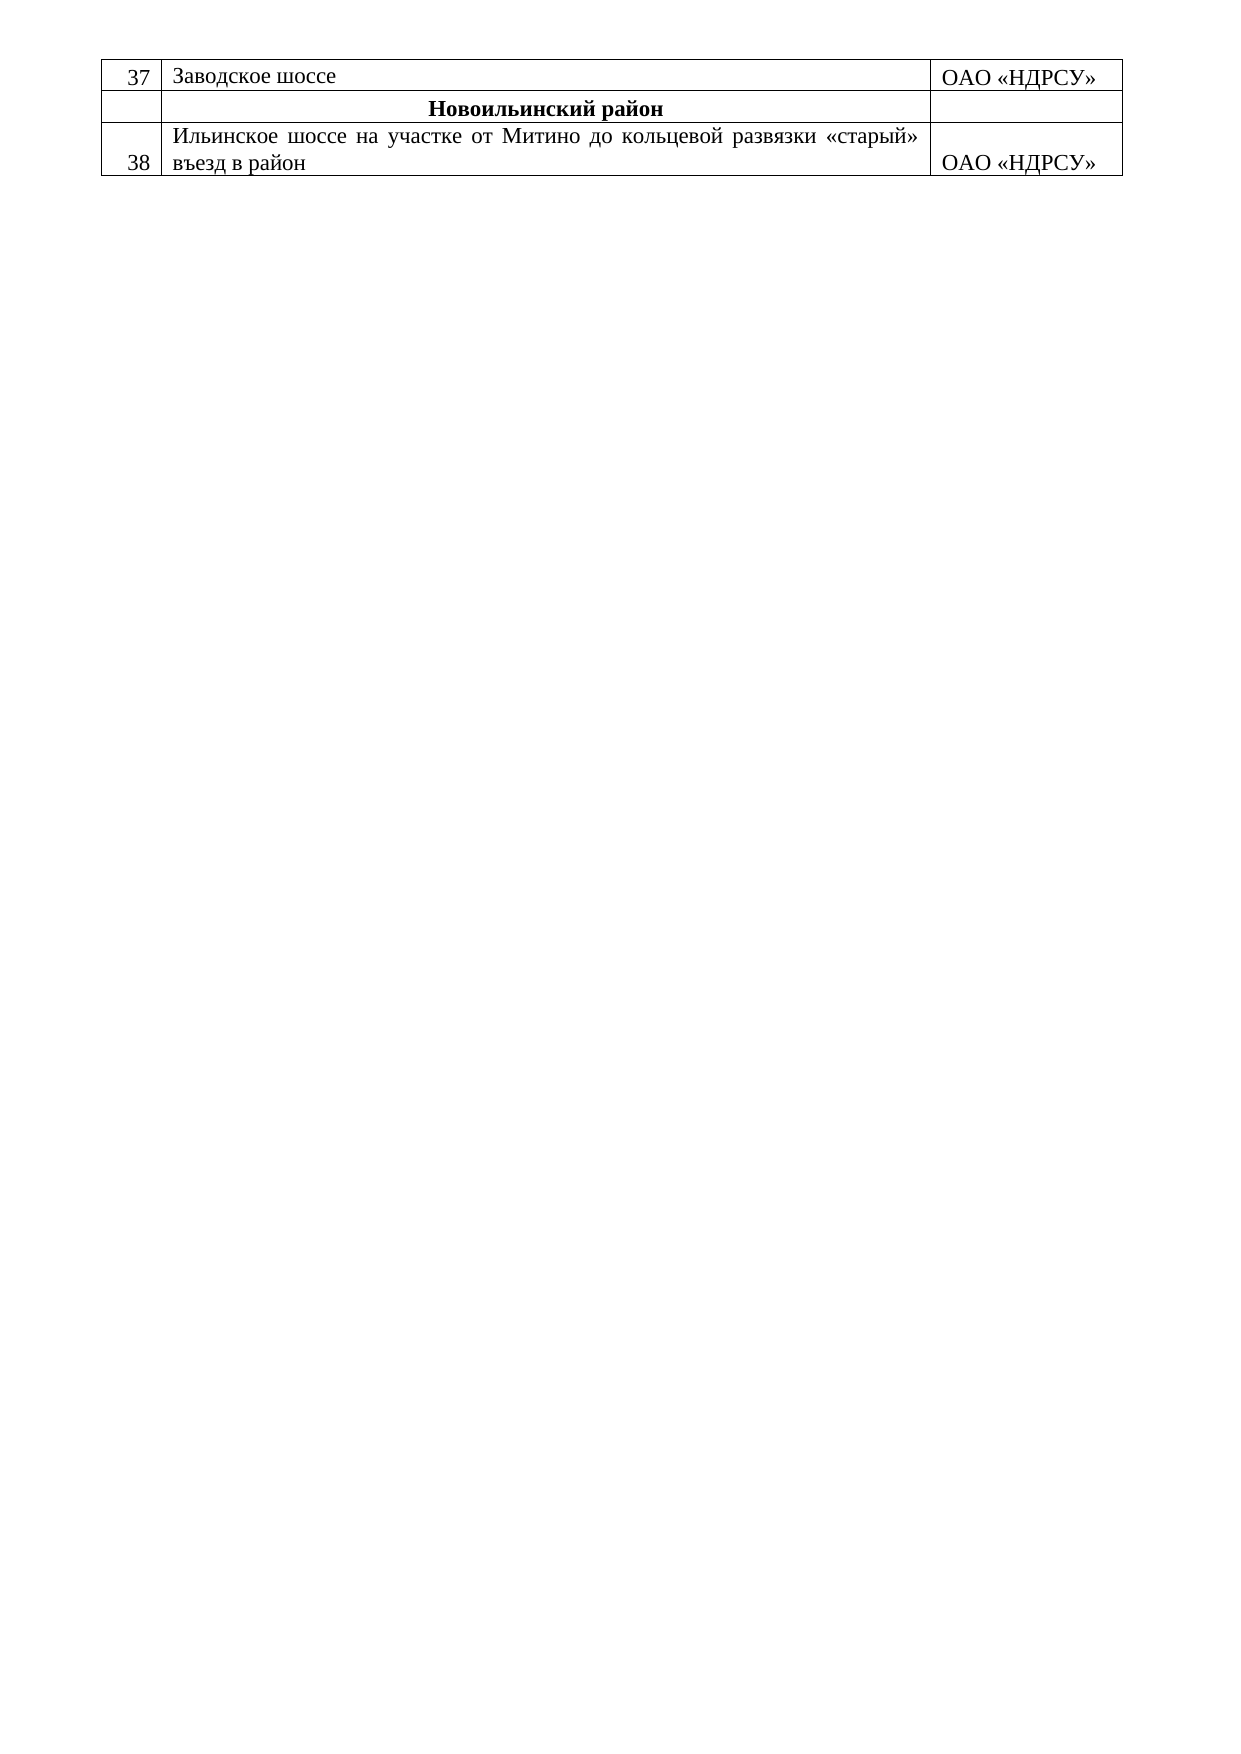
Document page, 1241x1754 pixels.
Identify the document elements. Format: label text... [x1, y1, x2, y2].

table_cell 38 [102, 123, 161, 175]
table_cell Ильинское шоссе на участке от Митино до кольцевой развязки «старый» въезд в район [162, 123, 930, 175]
table_cell 37 [102, 60, 161, 90]
table_cell [1123, 122, 1147, 175]
table_cell [1123, 59, 1147, 90]
table_cell Заводское шоссе [162, 60, 930, 90]
table_cell [1123, 90, 1147, 122]
table_cell [102, 91, 161, 122]
table_cell ОАО «НДРСУ» [931, 123, 1122, 175]
table_cell [931, 91, 1122, 122]
table_cell Новоильинский район [162, 91, 930, 122]
table_cell ОАО «НДРСУ» [931, 60, 1122, 90]
